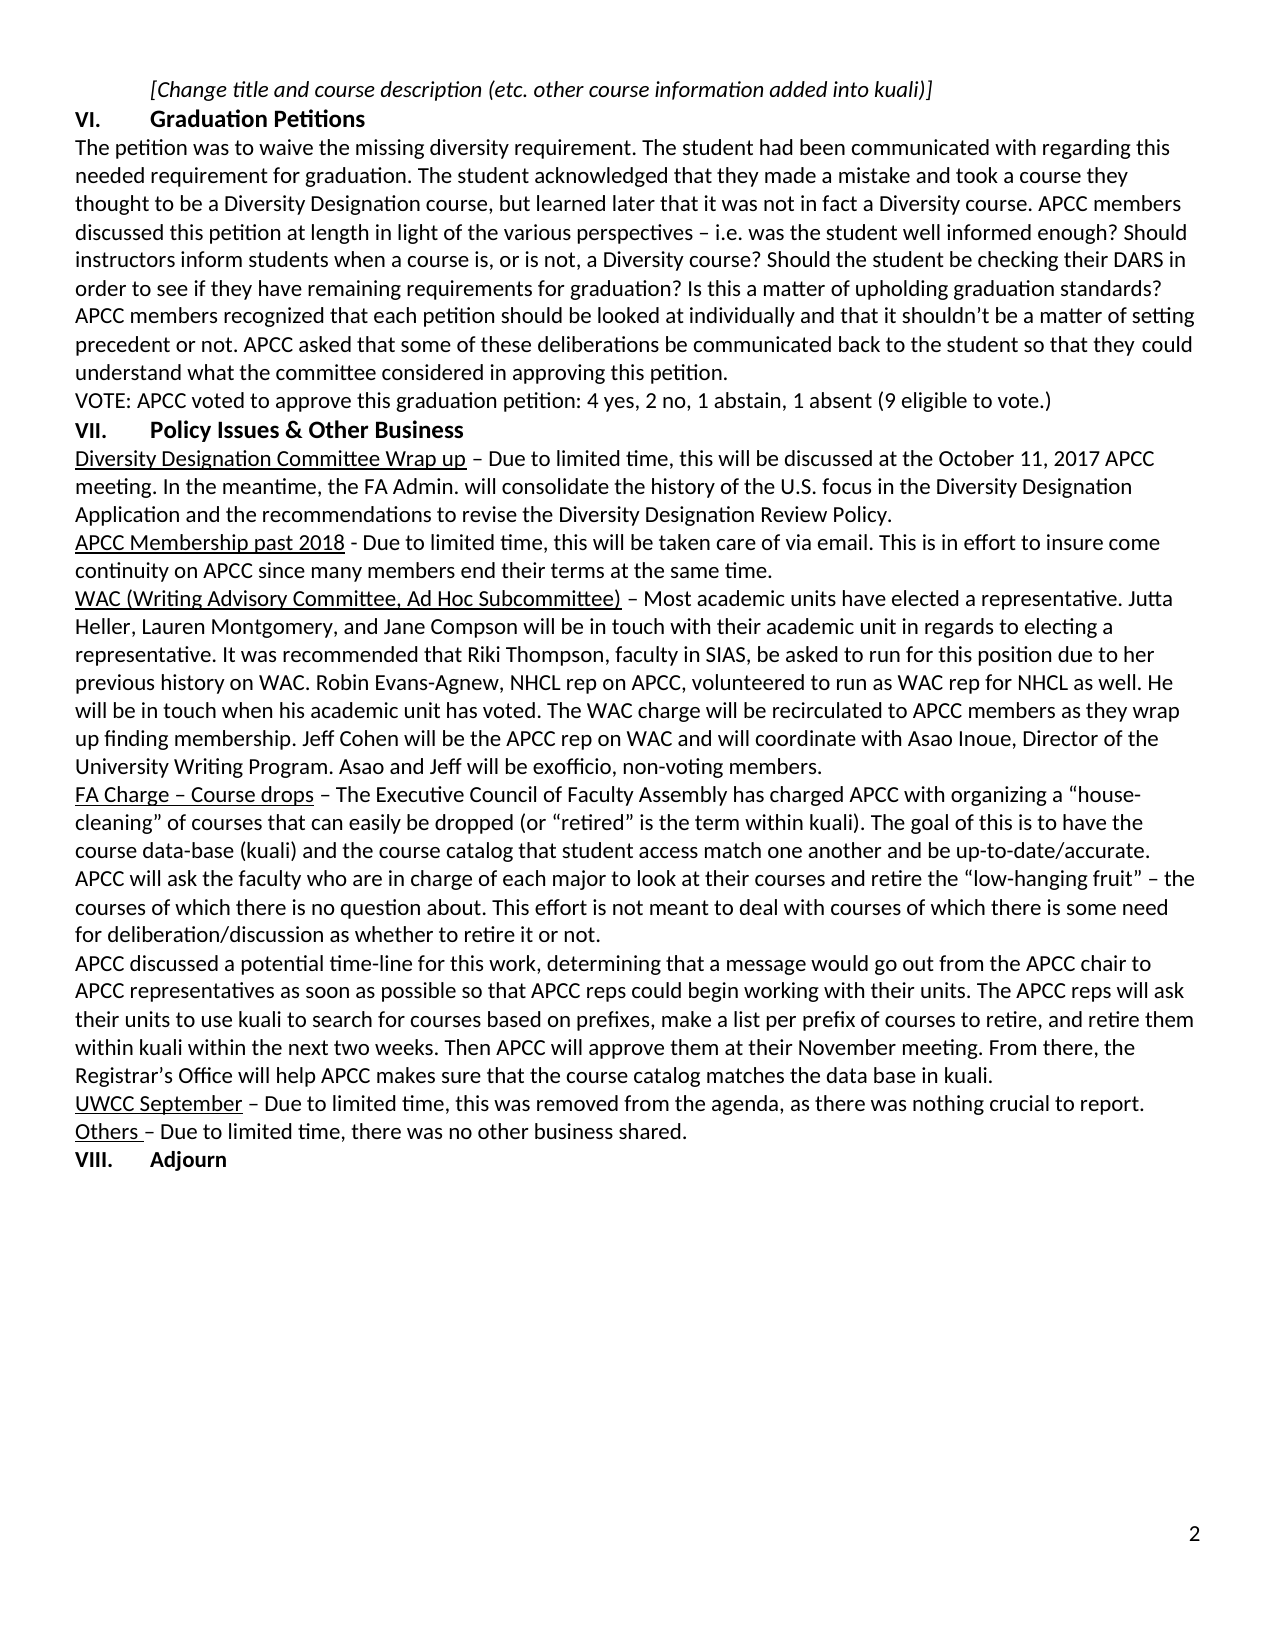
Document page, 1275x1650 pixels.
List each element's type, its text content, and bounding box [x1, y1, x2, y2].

text UWCC September – Due to limited time, this was removed from the agenda, as there was nothing crucial to report. [75, 1089, 1200, 1117]
text APCC discussed a potential time-line for this work, determining that a message would go out from the APCC chair to APCC representatives as soon as possible so that APCC reps could begin working with their units. The APCC reps will ask their units to use kuali to search for courses based on prefixes, make a list per prefix of courses to retire, and retire them within kuali within the next two weeks. Then APCC will approve them at their November meeting. From there, the Registrar’s Office will help APCC makes sure that the course catalog matches the data base in kuali. [75, 949, 1200, 1089]
text [Change title and course description (etc. other course information added into kuali)] [75, 75, 1200, 103]
text WAC (Writing Advisory Committee, Ad Hoc Subcommittee) – Most academic units have elected a representative. Jutta Heller, Lauren Montgomery, and Jane Compson will be in touch with their academic unit in regards to electing a representative. It was recommended that Riki Thompson, faculty in SIAS, be asked to run for this position due to her previous history on WAC. Robin Evans-Agnew, NHCL rep on APCC, volunteered to run as WAC rep for NHCL as well. He will be in touch when his academic unit has voted. The WAC charge will be recirculated to APCC members as they wrap up finding membership. Jeff Cohen will be the APCC rep on WAC and will coordinate with Asao Inoue, Director of the University Writing Program. Asao and Jeff will be exofficio, non-voting members. [75, 584, 1200, 781]
text Diversity Designation Committee Wrap up – Due to limited time, this will be discussed at the October 11, 2017 APCC meeting. In the meantime, the FA Admin. will consolidate the history of the U.S. focus in the Diversity Designation Application and the recommendations to revise the Diversity Designation Review Policy. [75, 444, 1200, 528]
text VIII. Adjourn [75, 1145, 1200, 1173]
text APCC Membership past 2018 - Due to limited time, this will be taken care of via email. This is in effort to insure come continuity on APCC since many members end their terms at the same time. [75, 528, 1200, 584]
text VI. Graduation Petitions [75, 103, 1200, 133]
text VII. Policy Issues & Other Business [75, 414, 1200, 444]
text VOTE: APCC voted to approve this graduation petition: 4 yes, 2 no, 1 abstain, 1 absent (9 eligible to vote.) [75, 386, 1200, 414]
text FA Charge – Course drops – The Executive Council of Faculty Assembly has charged APCC with organizing a “house-cleaning” of courses that can easily be dropped (or “retired” is the term within kuali). The goal of this is to have the course data-base (kuali) and the course catalog that student access match one another and be up-to-date/accurate. APCC will ask the faculty who are in charge of each major to look at their courses and retire the “low-hanging fruit” – the courses of which there is no question about. This effort is not meant to deal with courses of which there is some need for deliberation/discussion as whether to retire it or not. [75, 781, 1200, 949]
text Others – Due to limited time, there was no other business shared. [75, 1117, 1200, 1145]
text The petition was to waive the missing diversity requirement. The student had been communicated with regarding this needed requirement for graduation. The student acknowledged that they made a mistake and took a course they thought to be a Diversity Designation course, but learned later that it was not in fact a Diversity course. APCC members discussed this petition at length in light of the various perspectives – i.e. was the student well informed enough? Should instructors inform students when a course is, or is not, a Diversity course? Should the student be checking their DARS in order to see if they have remaining requirements for graduation? Is this a matter of upholding graduation standards? APCC members recognized that each petition should be looked at individually and that it shouldn’t be a matter of setting precedent or not. APCC asked that some of these deliberations be communicated back to the student so that they could understand what the committee considered in approving this petition. [75, 133, 1200, 386]
